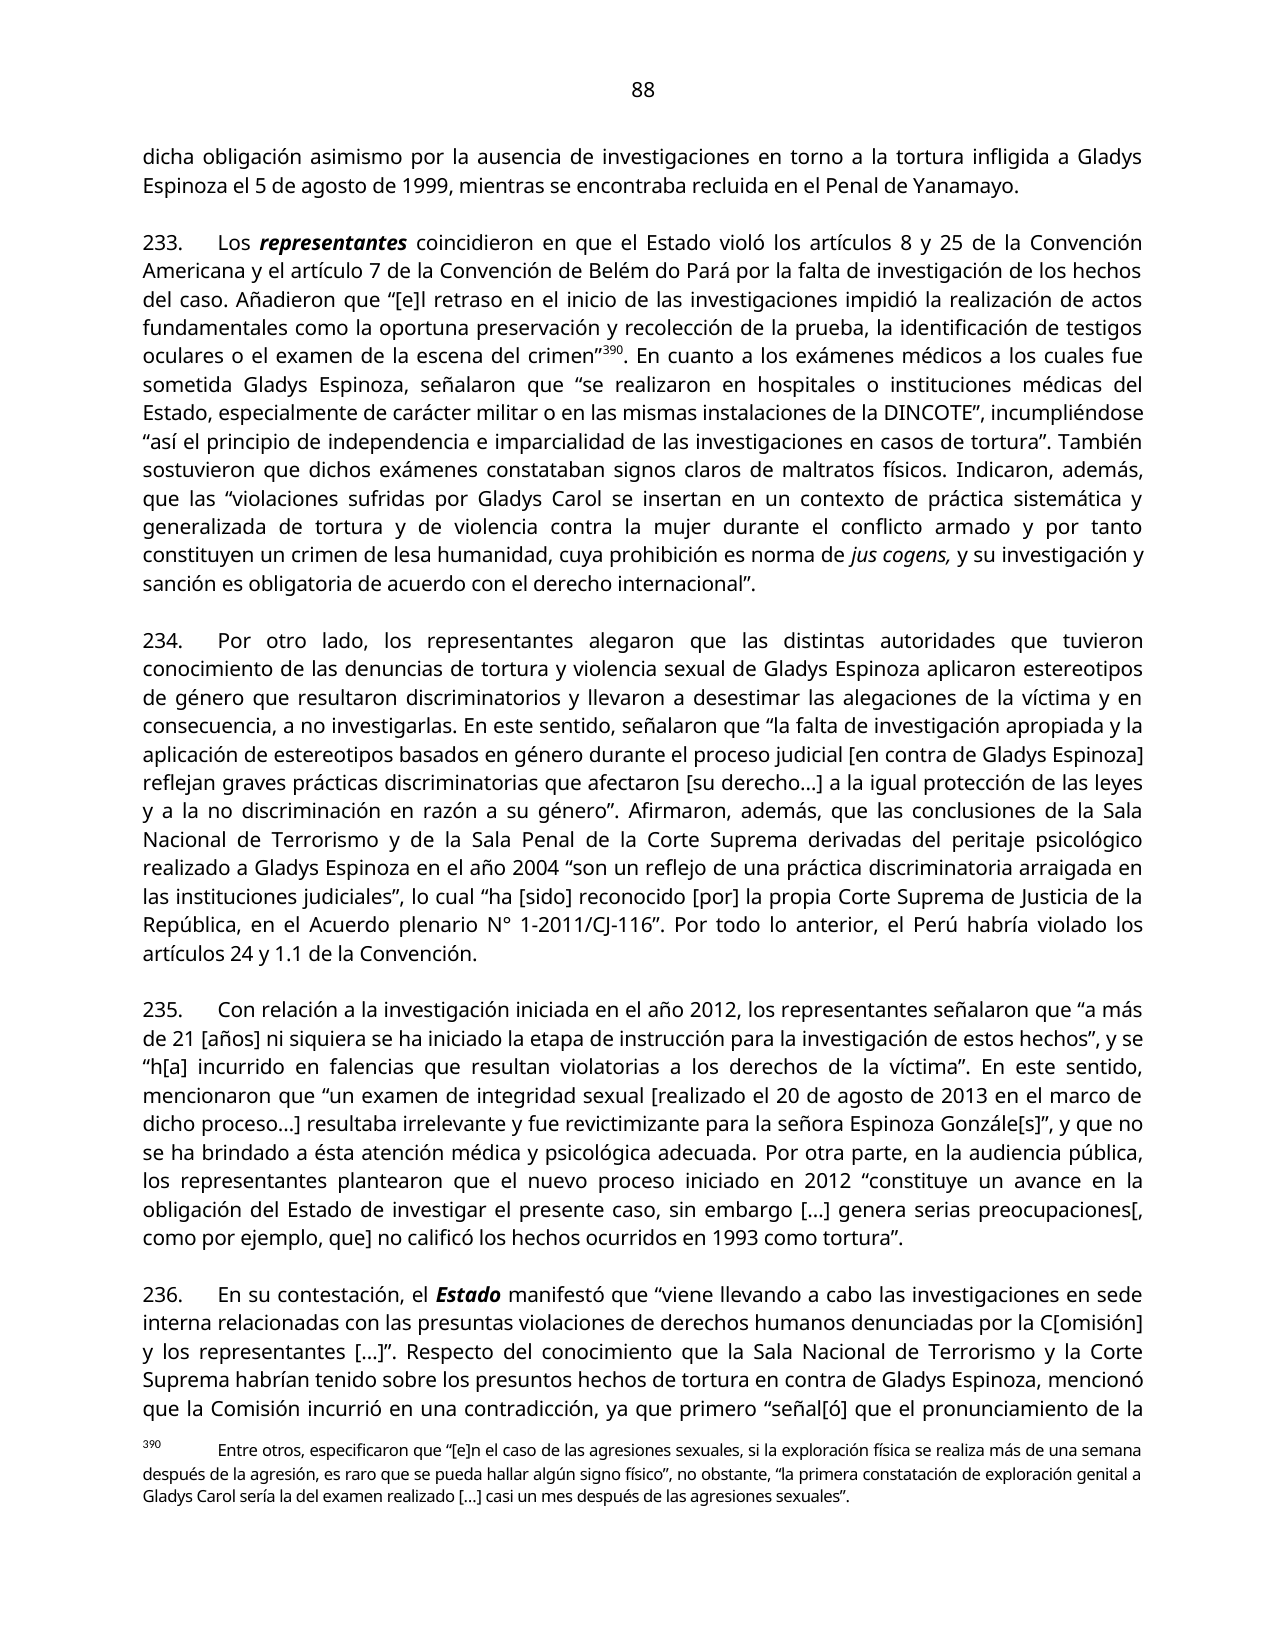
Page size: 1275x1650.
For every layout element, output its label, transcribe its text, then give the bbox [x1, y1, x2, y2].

list Los representantes coincidieron en que el Estado violó los artículos 8 y 25 de la Convención Americana y el artículo 7 de la Convención de Belém do Pará por la falta de investigación de los hechos del caso. Añadieron que “[e]l retraso en el inicio de las investigaciones impidió la realización de actos fundamentales como la oportuna preservación y recolección de la prueba, la identificación de testigos oculares o el examen de la escena del crimen”. En cuanto a los exámenes médicos a los cuales fue sometida Gladys Espinoza, señalaron que “se realizaron en hospitales o instituciones médicas del Estado, especialmente de carácter militar o en las mismas instalaciones de la DINCOTE”, incumpliéndose “así el principio de independencia e imparcialidad de las investigaciones en casos de tortura”. También sostuvieron que dichos exámenes constataban signos claros de maltratos físicos. Indicaron, además, que las “violaciones sufridas por Gladys Carol se insertan en un contexto de práctica sistemática y generalizada de tortura y de violencia contra la mujer durante el conflicto armado y por tanto constituyen un crimen de lesa humanidad, cuya prohibición es norma de jus cogens, y su investigación y sanción es obligatoria de acuerdo con el derecho internacional”. [142, 228, 1144, 597]
list Con relación a la investigación iniciada en el año 2012, los representantes señalaron que “a más de 21 [años] ni siquiera se ha iniciado la etapa de instrucción para la investigación de estos hechos”, y se “h[a] incurrido en falencias que resultan violatorias a los derechos de la víctima”. En este sentido, mencionaron que “un examen de integridad sexual [realizado el 20 de agosto de 2013 en el marco de dicho proceso…] resultaba irrelevante y fue revictimizante para la señora Espinoza Gonzále[s]”, y que no se ha brindado a ésta atención médica y psicológica adecuada. Por otra parte, en la audiencia pública, los representantes plantearon que el nuevo proceso iniciado en 2012 “constituye un avance en la obligación del Estado de investigar el presente caso, sin embargo […] genera serias preocupaciones[, como por ejemplo, que] no calificó los hechos ocurridos en 1993 como tortura”. [142, 996, 1144, 1252]
list Por otro lado, los representantes alegaron que las distintas autoridades que tuvieron conocimiento de las denuncias de tortura y violencia sexual de Gladys Espinoza aplicaron estereotipos de género que resultaron discriminatorios y llevaron a desestimar las alegaciones de la víctima y en consecuencia, a no investigarlas. En este sentido, señalaron que “la falta de investigación apropiada y la aplicación de estereotipos basados en género durante el proceso judicial [en contra de Gladys Espinoza] reflejan graves prácticas discriminatorias que afectaron [su derecho…] a la igual protección de las leyes y a la no discriminación en razón a su género”. Afirmaron, además, que las conclusiones de la Sala Nacional de Terrorismo y de la Sala Penal de la Corte Suprema derivadas del peritaje psicológico realizado a Gladys Espinoza en el año 2004 “son un reflejo de una práctica discriminatoria arraigada en las instituciones judiciales”, lo cual “ha [sido] reconocido [por] la propia Corte Suprema de Justicia de la República, en el Acuerdo plenario N° 1-2011/CJ-116”. Por todo lo anterior, el Perú habría violado los artículos 24 y 1.1 de la Convención. [142, 626, 1144, 967]
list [142, 1280, 1144, 1422]
list Por otra parte, la Comisión alegó que el Estado es responsable de la violación del artículo 7 de la Convención de Belém do Pará en perjuicio de Gladys Espinoza, ya que la presunta inacción de las autoridades peruanas de investigar las denuncias formuladas a favor de aquélla propiciaron un ambiente de impunidad en este y otros tantos casos de tortura, violación sexual y otras formas de violencia contra la mujer, “ocurridos durante el conflicto armado interno”. De este modo, el Estado falló en su deber de prevenir, investigar y sancionar la violencia contra la mujer. El Perú habría incumplido dicha obligación asimismo por la ausencia de investigaciones en torno a la tortura infligida a Gladys Espinoza el 5 de agosto de 1999, mientras se encontraba recluida en el Penal de Yanamayo. [142, 142, 1144, 199]
